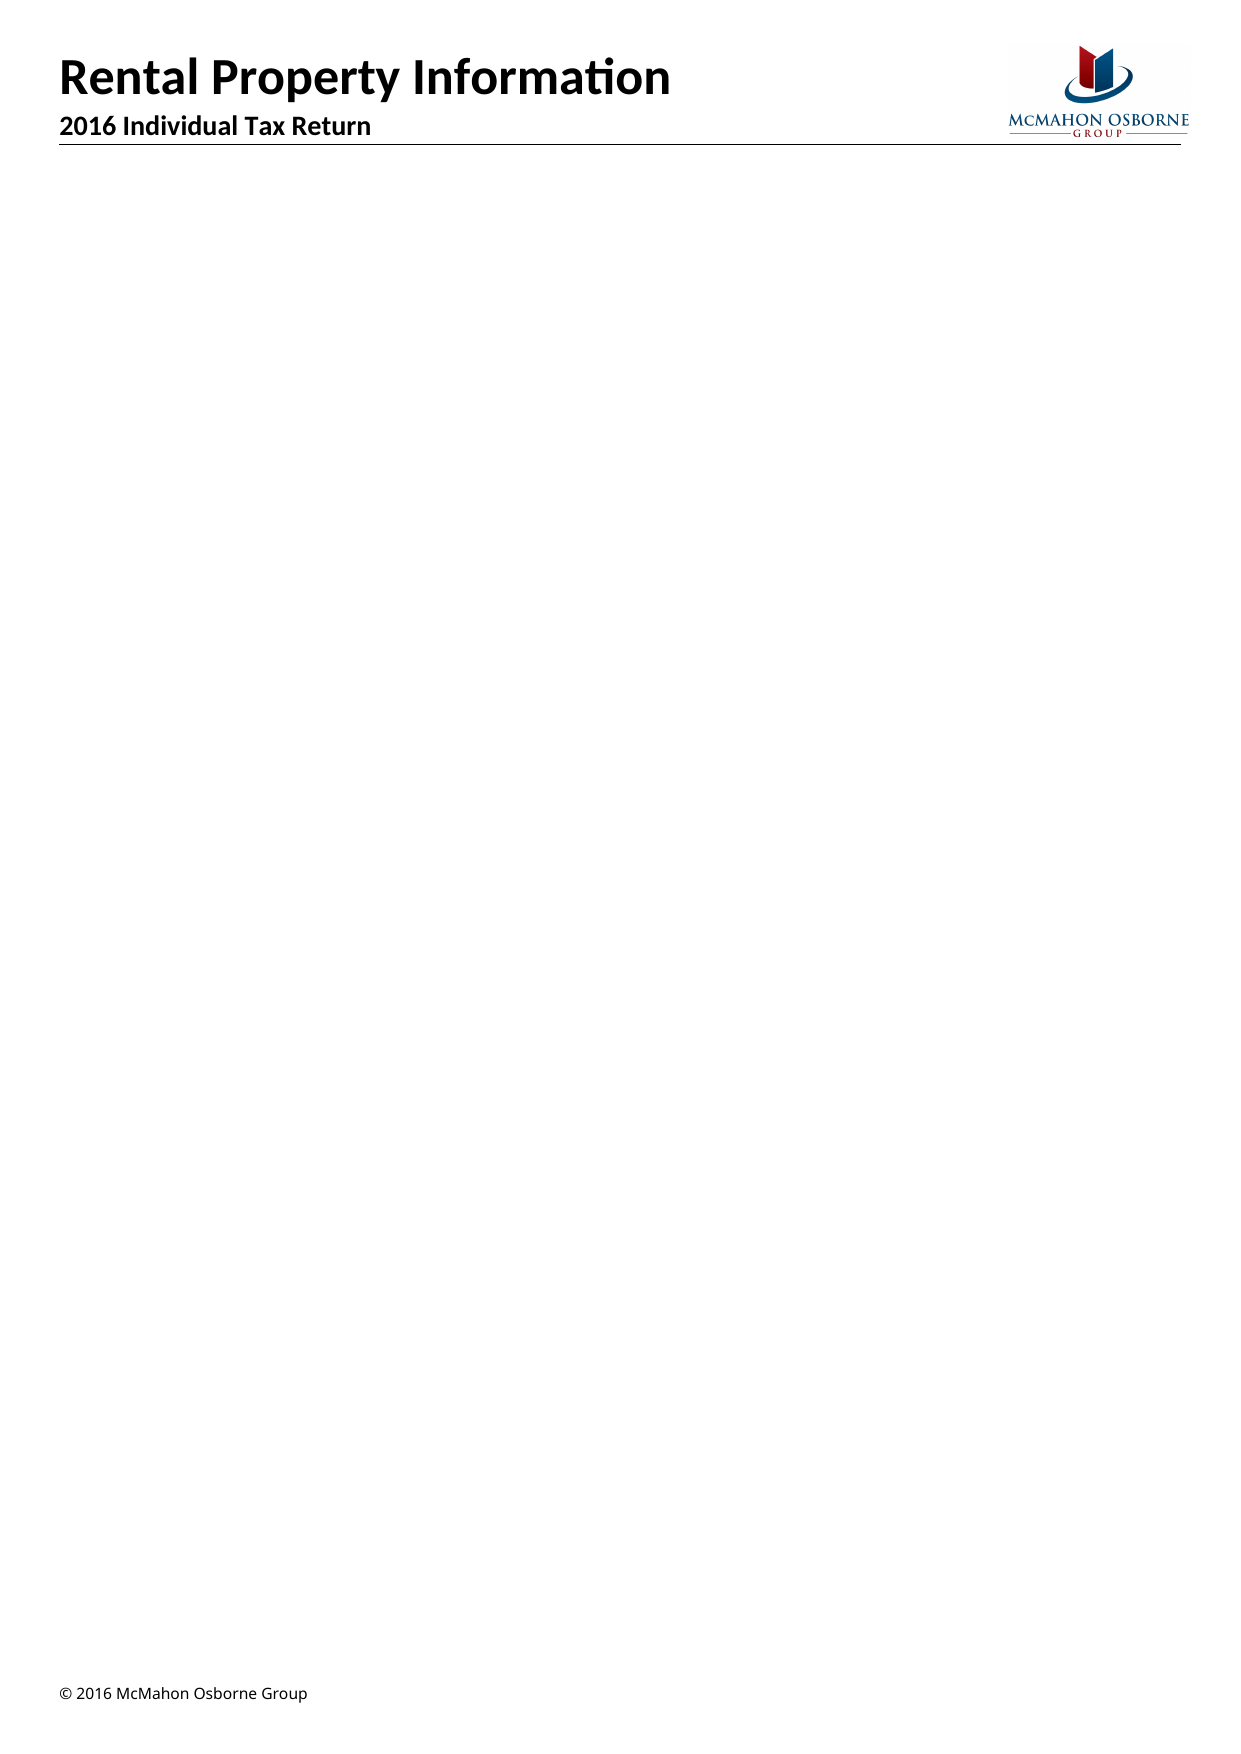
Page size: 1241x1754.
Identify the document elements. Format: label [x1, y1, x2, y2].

picture [1007, 44, 1191, 139]
